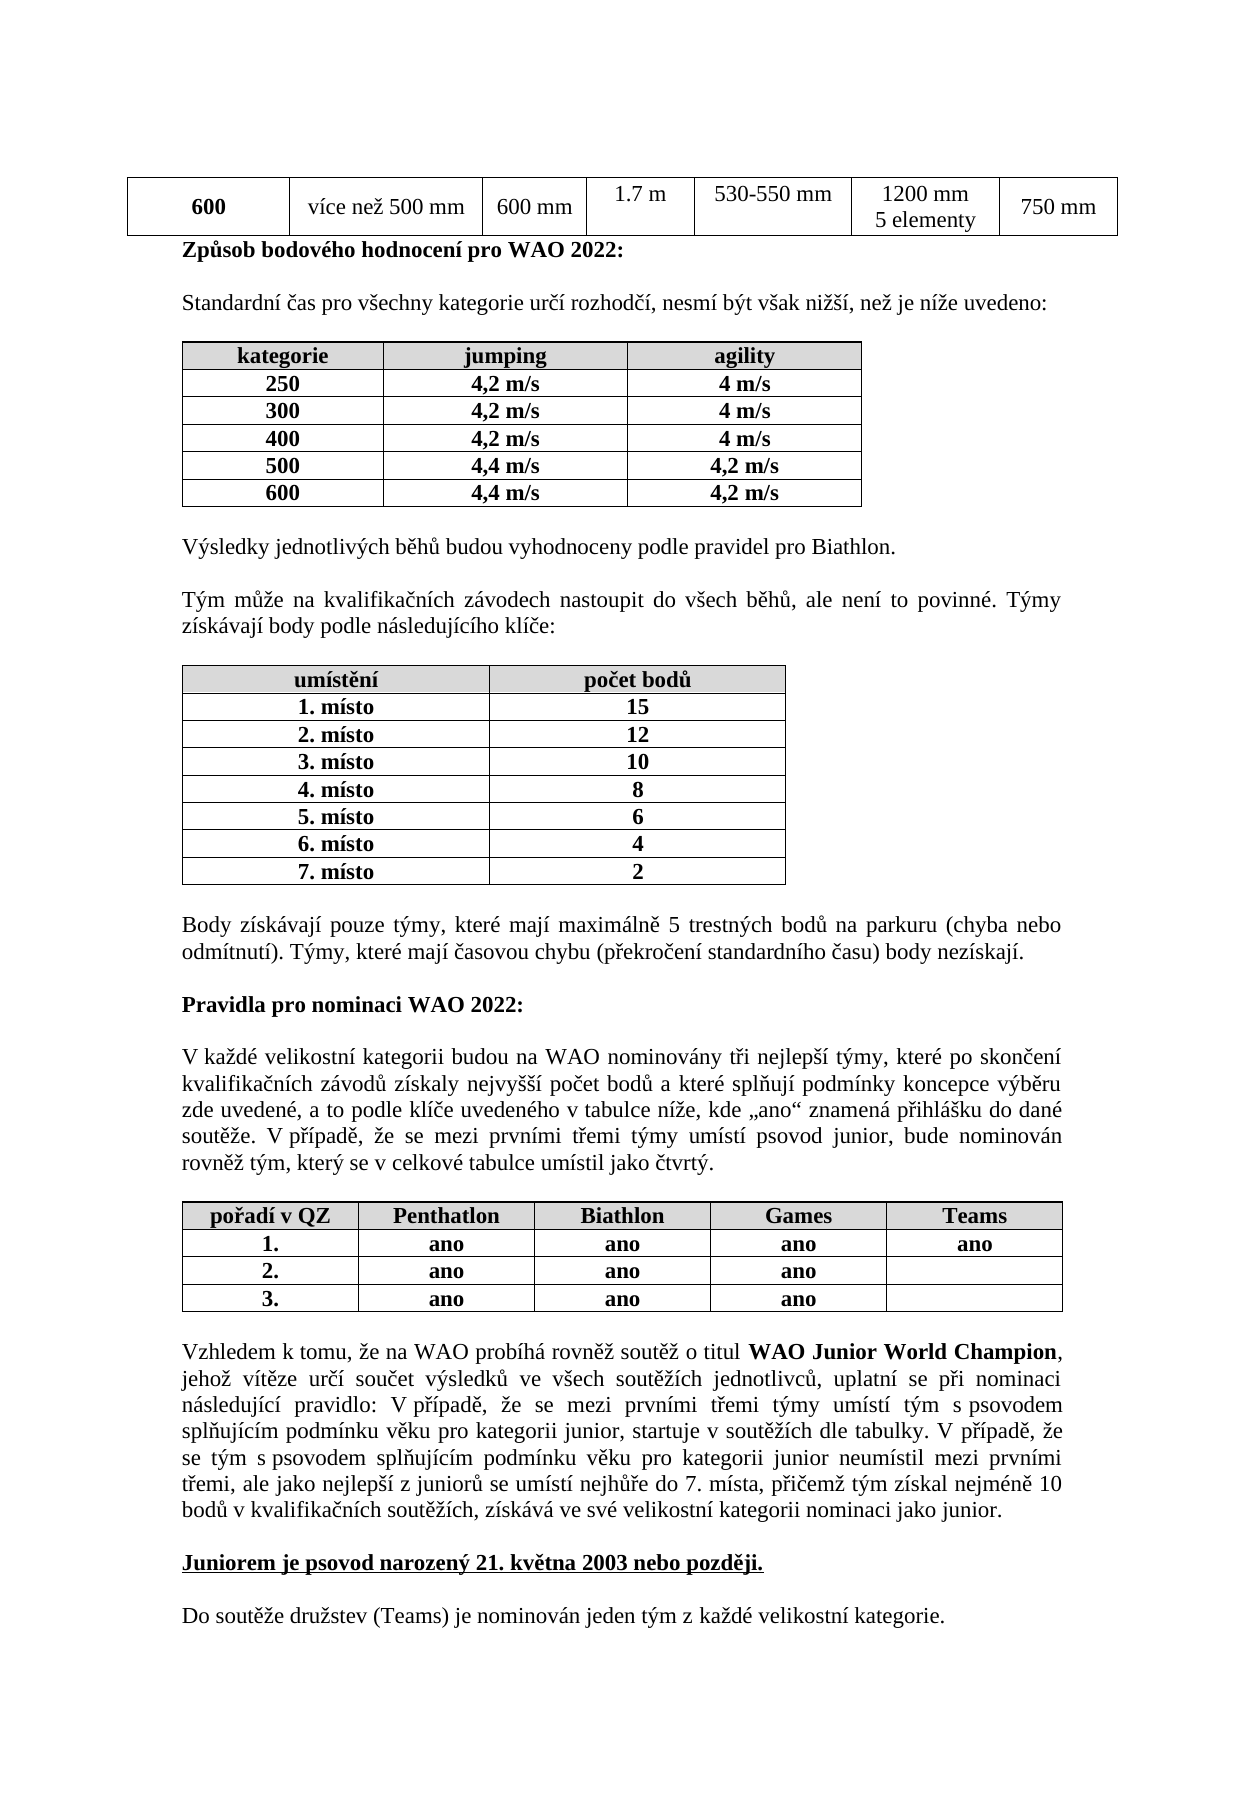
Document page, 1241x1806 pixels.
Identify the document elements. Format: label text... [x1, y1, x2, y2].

table_cell 4,4 m/s [384, 480, 627, 506]
table_cell 500 [183, 452, 383, 478]
table_cell 8 [490, 776, 785, 802]
text Juniorem je psovod narozený 21. května 2003 nebo později. [182, 1549, 1063, 1576]
table_cell 400 [183, 425, 383, 451]
table_header počet bodů [490, 666, 785, 692]
table_cell 3. místo [183, 748, 489, 774]
table_header Games [711, 1203, 886, 1229]
table_cell ano [535, 1285, 710, 1311]
table_cell 4,2 m/s [384, 397, 627, 424]
table_cell ano [535, 1230, 710, 1256]
table_header jumping [384, 343, 627, 369]
table_cell 15 [490, 694, 785, 720]
text Pravidla pro nominaci WAO 2022: [182, 991, 1063, 1017]
table_cell 4,2 m/s [628, 480, 861, 506]
table_cell ano [359, 1230, 534, 1256]
table_cell ano [359, 1257, 534, 1284]
table_cell ano [359, 1285, 534, 1311]
table_cell 2 [490, 858, 785, 884]
table_header pořadí v QZ [183, 1203, 358, 1229]
table_cell [887, 1285, 1062, 1311]
table_cell ano [887, 1230, 1062, 1256]
table_cell 4 m/s [628, 425, 861, 451]
table_header agility [628, 343, 861, 369]
text Body získávají pouze týmy, které mají maximálně 5 trestných bodů na parkuru (chyba nebo odmítnutí). Týmy, které mají časovou chybu (překročení standardního času) body nezískají. [182, 912, 1063, 964]
table_cell více než 500 mm [290, 178, 482, 235]
table_cell 300 [183, 397, 383, 424]
table_cell 12 [490, 721, 785, 747]
table_cell ano [711, 1285, 886, 1311]
text Způsob bodového hodnocení pro WAO 2022: [182, 236, 1063, 262]
table_cell 7. místo [183, 858, 489, 884]
table_cell 1. místo [183, 694, 489, 720]
table_cell ano [711, 1257, 886, 1284]
table_cell 600 [183, 480, 383, 506]
table_cell 3. [183, 1285, 358, 1311]
text Standardní čas pro všechny kategorie určí rozhodčí, nesmí být však nižší, než je níže uvedeno: [182, 289, 1063, 315]
table_cell 1.7 m [587, 178, 694, 235]
table_header kategorie [183, 343, 383, 369]
table_cell 4,4 m/s [384, 452, 627, 478]
table_cell 6 [490, 803, 785, 829]
table_cell 5. místo [183, 803, 489, 829]
text Do soutěže družstev (Teams) je nominován jeden tým z každé velikostní kategorie. [182, 1602, 1063, 1628]
table_cell 4,2 m/s [384, 425, 627, 451]
table_cell 4 m/s [628, 397, 861, 424]
table_cell 4. místo [183, 776, 489, 802]
table_cell 600 mm [483, 178, 586, 235]
table_header Teams [887, 1203, 1062, 1229]
table_cell 4,2 m/s [628, 452, 861, 478]
table_cell 600 [128, 178, 289, 235]
table_cell 750 mm [1000, 178, 1117, 235]
text Tým může na kvalifikačních závodech nastoupit do všech běhů, ale není to povinné. Týmy získávají body podle následujícího klíče: [182, 586, 1063, 639]
table_cell 4 m/s [628, 370, 861, 396]
text Výsledky jednotlivých běhů budou vyhodnoceny podle pravidel pro Biathlon. [182, 533, 1063, 559]
table_header Penthatlon [359, 1203, 534, 1229]
table_cell 6. místo [183, 830, 489, 857]
table_cell ano [535, 1257, 710, 1284]
text Vzhledem k tomu, že na WAO probíhá rovněž soutěž o titul WAO Junior World Champion, jehož vítěze určí součet výsledků ve všech soutěžích jednotlivců, uplatní se při nominaci následující pravidlo: V případě, že se mezi prvními třemi týmy umístí tým s psovodem splňujícím podmínku věku pro kategorii junior, startuje v soutěžích dle tabulky. V případě, že se tým s psovodem splňujícím podmínku věku pro kategorii junior neumístil mezi prvními třemi, ale jako nejlepší z juniorů se umístí nejhůře do 7. místa, přičemž tým získal nejméně 10 bodů v kvalifikačních soutěžích, získává ve své velikostní kategorii nominaci jako junior. [182, 1338, 1063, 1523]
table_cell 1200 mm 5 elementy [852, 178, 999, 235]
table_cell 4,2 m/s [384, 370, 627, 396]
table_cell 4 [490, 830, 785, 857]
table_header Biathlon [535, 1203, 710, 1229]
table_cell 2. [183, 1257, 358, 1284]
text V každé velikostní kategorii budou na WAO nominovány tři nejlepší týmy, které po skončení kvalifikačních závodů získaly nejvyšší počet bodů a které splňují podmínky koncepce výběru zde uvedené, a to podle klíče uvedeného v tabulce níže, kde „ano“ znamená přihlášku do dané soutěže. V případě, že se mezi prvními třemi týmy umístí psovod junior, bude nominován rovněž tým, který se v celkové tabulce umístil jako čtvrtý. [182, 1043, 1063, 1175]
table_cell [887, 1257, 1062, 1284]
table_cell 1. [183, 1230, 358, 1256]
table_cell ano [711, 1230, 886, 1256]
table_cell 2. místo [183, 721, 489, 747]
table_cell 530-550 mm [695, 178, 851, 235]
table_header umístění [183, 666, 489, 692]
table_cell 10 [490, 748, 785, 774]
table_cell 250 [183, 370, 383, 396]
